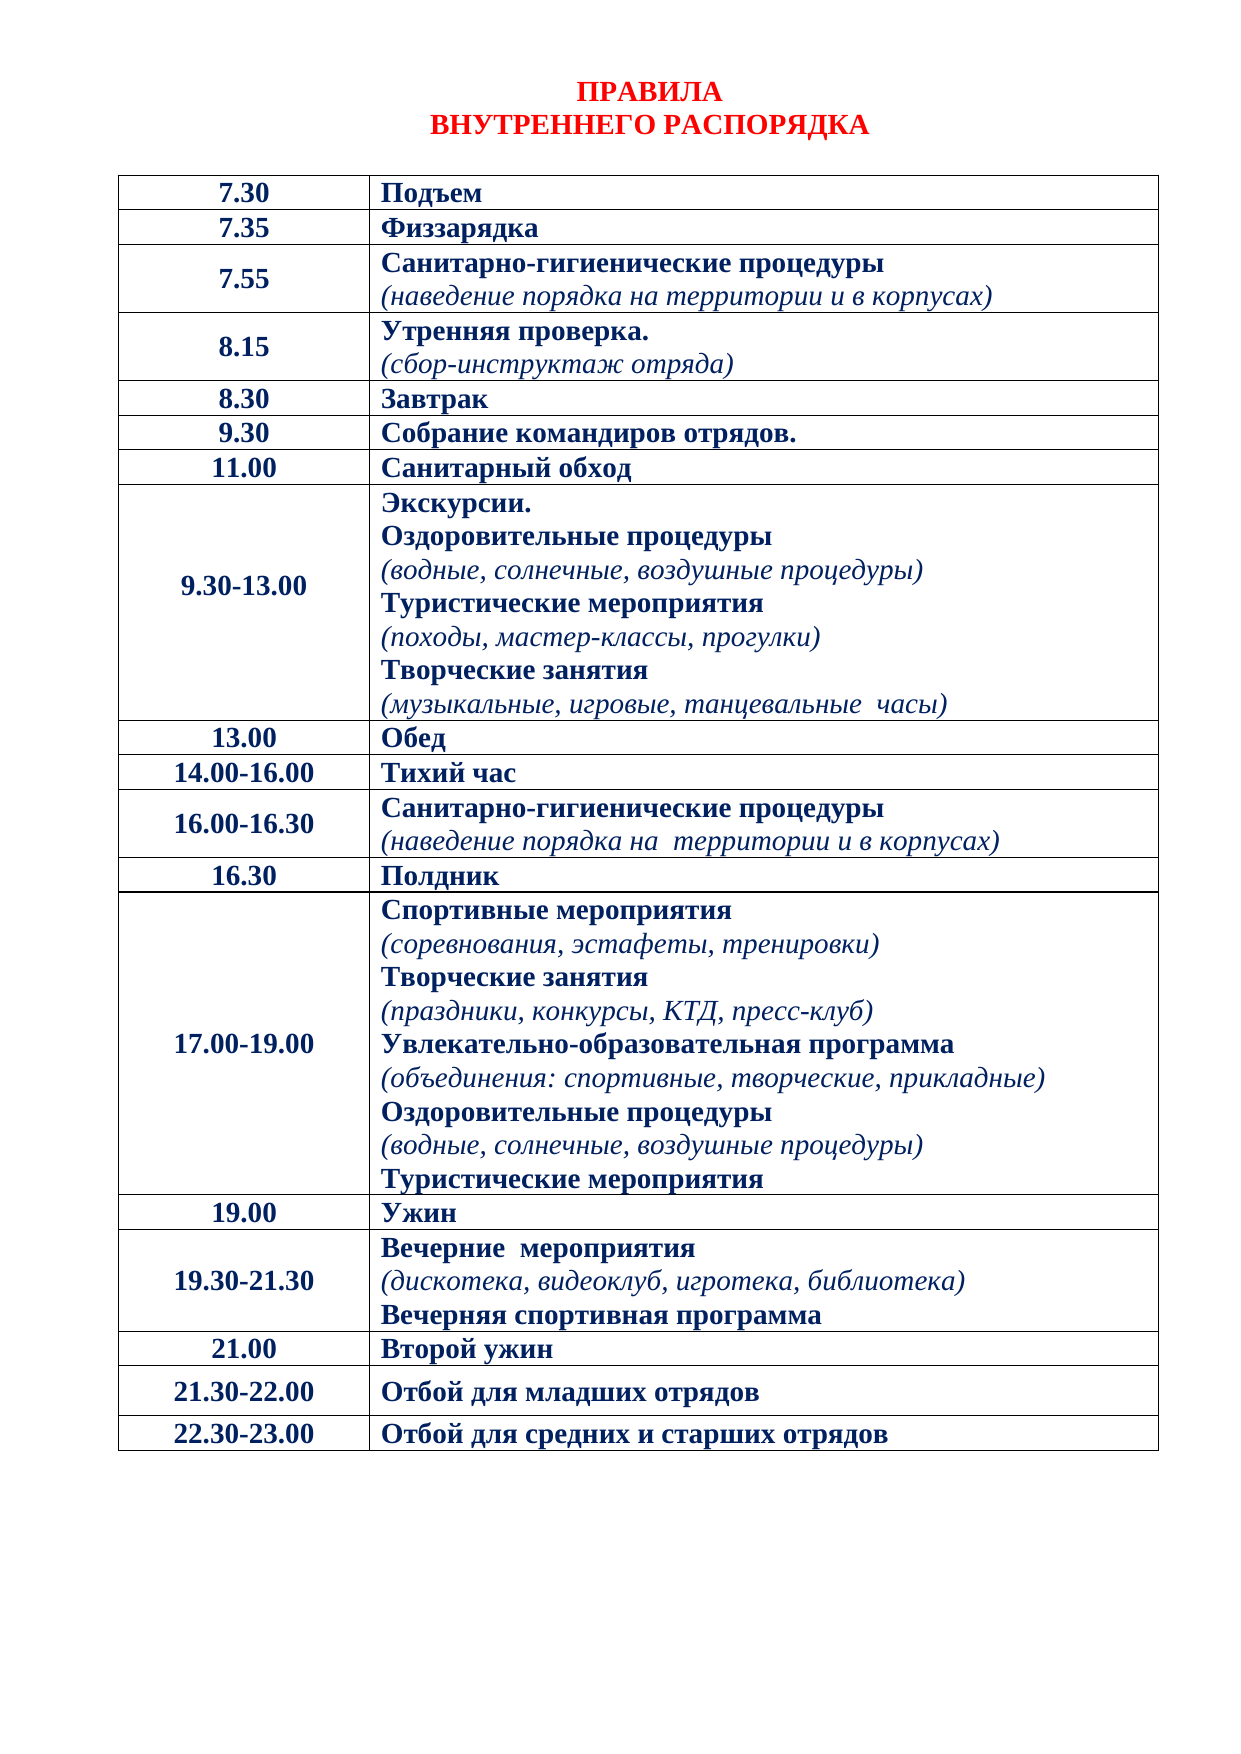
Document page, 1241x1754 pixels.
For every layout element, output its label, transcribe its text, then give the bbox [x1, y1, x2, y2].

table_cell Завтрак [370, 381, 1158, 414]
table_cell 8.30 [119, 381, 369, 414]
table_cell 9.30 [119, 416, 369, 449]
table_cell Тихий час [370, 755, 1158, 789]
table_cell 19.30-21.30 [119, 1230, 369, 1331]
table_cell 7.35 [119, 210, 369, 244]
table_cell Ужин [370, 1195, 1158, 1229]
table_cell Экскурсии. Оздоровительные процедуры (водные, солнечные, воздушные процедуры) Туристические мероприятия (походы, мастер-классы, прогулки) Творческие занятия (музыкальные, игровые, танцевальные часы) [370, 485, 1158, 719]
table_cell 22.30-23.00 [119, 1416, 369, 1450]
table_cell Спортивные мероприятия (соревнования, эстафеты, тренировки) Творческие занятия (праздники, конкурсы, КТД, пресс-клуб) Увлекательно-образовательная программа (объединения: спортивные, творческие, прикладные) Оздоровительные процедуры (водные, солнечные, воздушные процедуры) Туристические мероприятия [370, 893, 1158, 1194]
table_cell Утренняя проверка. (сбор-инструктаж отряда) [370, 313, 1158, 380]
table_cell Обед [370, 721, 1158, 754]
table_cell 7.55 [119, 245, 369, 312]
table_cell Санитарный обход [370, 450, 1158, 484]
table_cell Санитарно-гигиенические процедуры (наведение порядка на территории и в корпусах) [370, 245, 1158, 312]
table_cell 16.00-16.30 [119, 790, 369, 857]
table_header Подъем [370, 176, 1158, 209]
table_cell Собрание командиров отрядов. [370, 416, 1158, 449]
table_cell 9.30-13.00 [119, 485, 369, 719]
table_cell 13.00 [119, 721, 369, 754]
table_cell Вечерние мероприятия (дискотека, видеоклуб, игротека, библиотека) Вечерняя спортивная программа [370, 1230, 1158, 1331]
table_cell Полдник [370, 858, 1158, 891]
text ВНУТРЕННЕГО РАСПОРЯДКА [148, 107, 1152, 141]
table_cell Второй ужин [370, 1332, 1158, 1365]
table_cell Отбой для младших отрядов [370, 1366, 1158, 1415]
table_cell Физзарядка [370, 210, 1158, 244]
text ПРАВИЛА [148, 74, 1152, 107]
table_cell 11.00 [119, 450, 369, 484]
table_cell 14.00-16.00 [119, 755, 369, 789]
table_cell 21.00 [119, 1332, 369, 1365]
table_cell 8.15 [119, 313, 369, 380]
table_cell 19.00 [119, 1195, 369, 1229]
table_header 7.30 [119, 176, 369, 209]
table_cell Санитарно-гигиенические процедуры (наведение порядка на территории и в корпусах) [370, 790, 1158, 857]
table_cell Отбой для средних и старших отрядов [370, 1416, 1158, 1450]
table_cell 21.30-22.00 [119, 1366, 369, 1415]
table_cell 17.00-19.00 [119, 893, 369, 1194]
table_cell 16.30 [119, 858, 369, 891]
